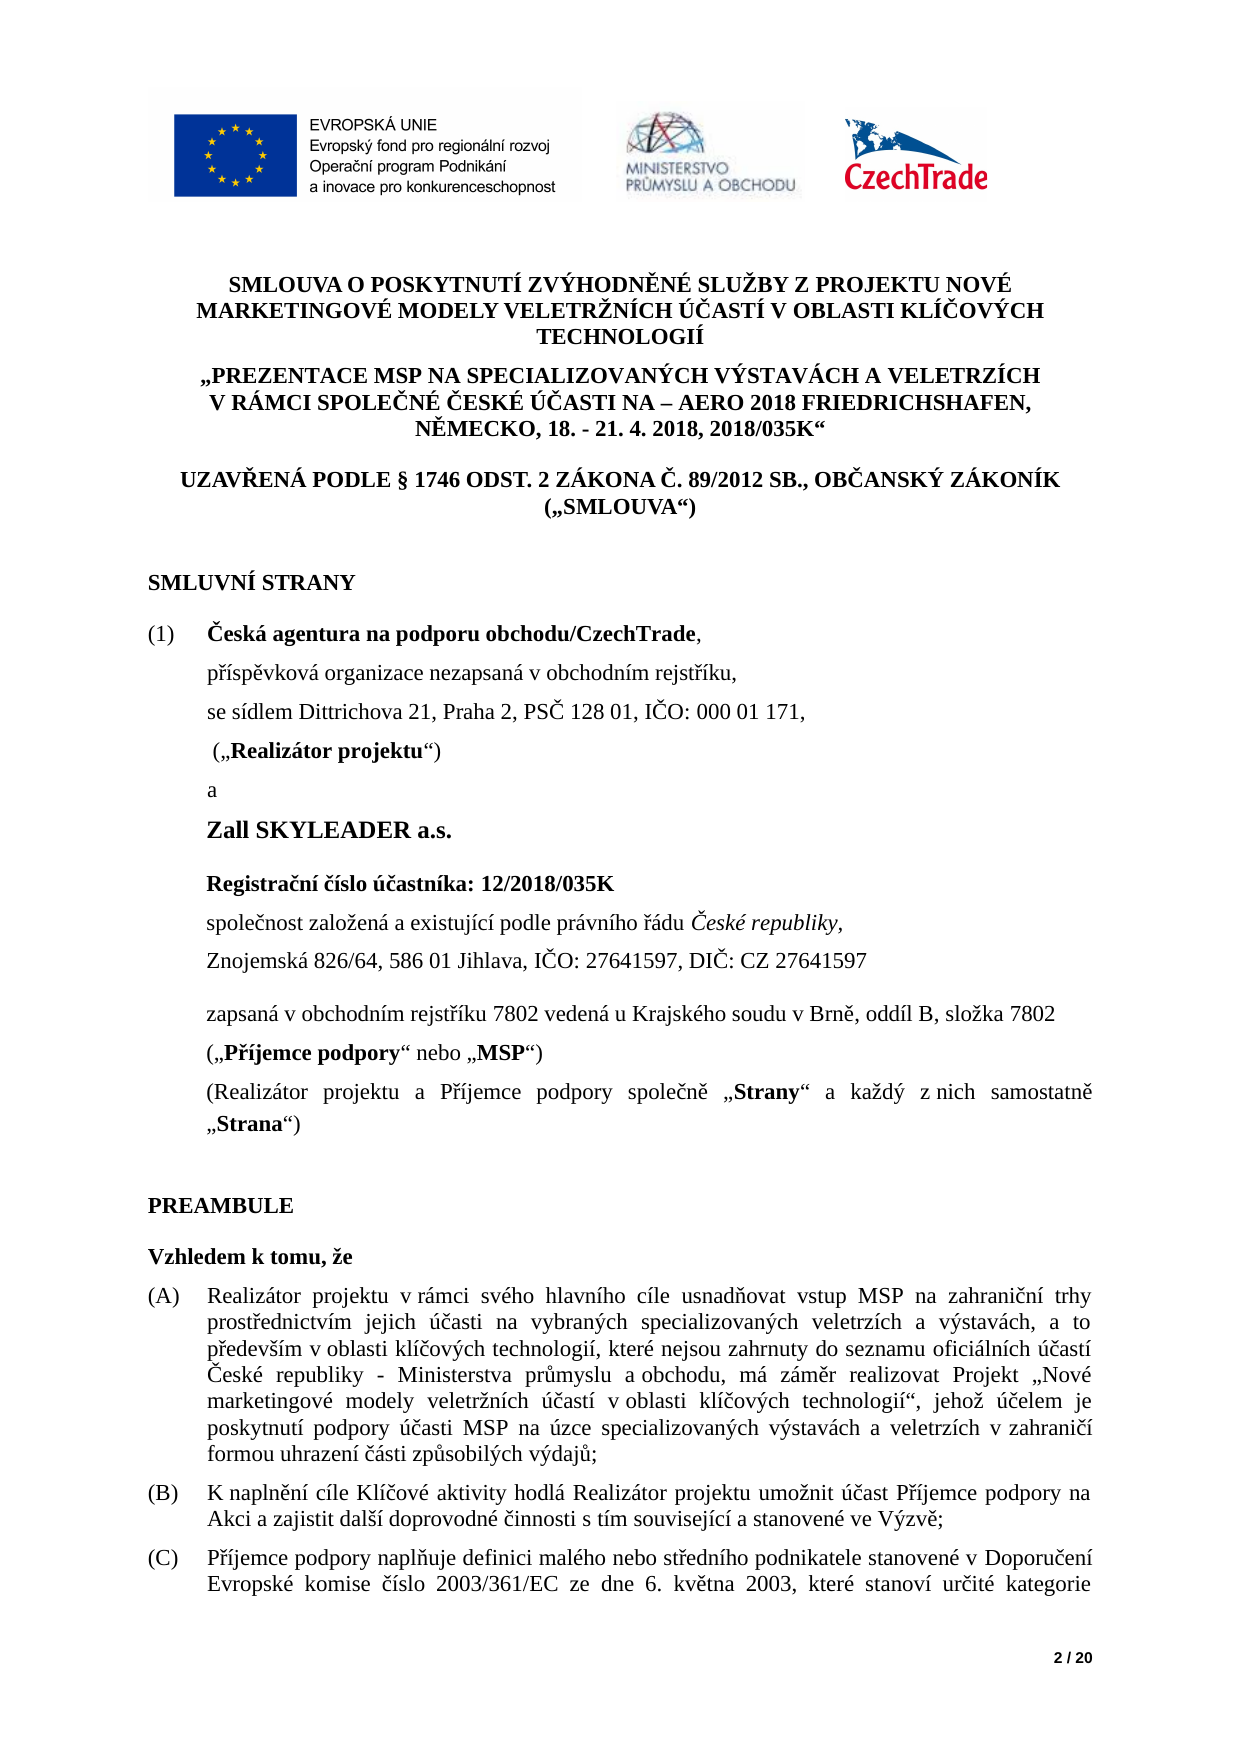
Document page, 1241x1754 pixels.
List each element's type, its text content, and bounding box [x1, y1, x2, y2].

text („Příjemce podpory“ nebo „MSP“) [206, 1039, 1092, 1065]
text Realizátor projektu v rámci svého hlavního cíle usnadňovat vstup MSP na zahraniční trhy prostřednictvím jejich účasti na vybraných specializovaných veletrzích a výstavách, a to především v oblasti klíčových technologií, které nejsou zahrnuty do seznamu oficiálních účastí České republiky - Ministerstva průmyslu a obchodu, má záměr realizovat Projekt „Nové marketingové modely veletržních účastí v oblasti klíčových technologií“, jehož účelem je poskytnutí podpory účasti MSP na úzce specializovaných výstavách a veletrzích v zahraničí formou uhrazení části způsobilých výdajů; [148, 1282, 1092, 1466]
text zapsaná v obchodním rejstříku 7802 vedená u Krajského soudu v Brně, oddíl B, složka 7802 [206, 1000, 1092, 1027]
title SMLOUVA O poskytnutí zvýhodněné služby z projektu Nové marketingové modely veletržních účastí V OBLASTI KLÍČOVÝCH TECHNOLOGIÍ [148, 271, 1092, 350]
text Preambule [148, 1192, 1092, 1218]
text Vzhledem k tomu, že [148, 1243, 1092, 1269]
picture [147, 87, 583, 202]
text Zall SKYLEADER a.s. [148, 815, 1092, 843]
text Znojemská 826/64, 586 01 Jihlava, IČO: 27641597, DIČ: CZ 27641597 [148, 947, 1092, 974]
text příspěvková organizace nezapsaná v obchodním rejstříku, [207, 659, 1092, 686]
text a [207, 776, 1092, 802]
text „PREZENTACE MSP NA SPECIALIZOVANÝCH VÝSTAVÁCH A VELETRZÍCH V RÁMCI SPOLEČNÉ ČESKÉ ÚČASTI NA – AERO 2018 FRIEDRICHSHAFEN, NĚMECKO, 18. - 21. 4. 2018, 2018/035K“ [148, 362, 1092, 441]
list Česká agentura na podporu obchodu/CzechTrade, [148, 620, 1092, 647]
text Smluvní strany [148, 569, 1092, 595]
picture [616, 101, 805, 202]
text Registrační číslo účastníka: 12/2018/035K [148, 870, 1092, 896]
text se sídlem Dittrichova 21, Praha 2, PSČ 128 01, IČO: 000 01 171, [207, 698, 1092, 724]
text („Realizátor projektu“) [207, 737, 1092, 763]
text K naplnění cíle Klíčové aktivity hodlá Realizátor projektu umožnit účast Příjemce podpory na Akci a zajistit další doprovodné činnosti s tím související a stanovené ve Výzvě; [148, 1479, 1092, 1532]
text společnost založená a existující podle právního řádu České republiky, [148, 909, 1092, 935]
text (Realizátor projektu a Příjemce podpory společně „Strany“ a každý z nich samostatně „Strana“) [206, 1078, 1092, 1136]
title uzavřená podle § 1746 odst. 2 zákona č. 89/2012 Sb., občanský zákoník („Smlouva“) [148, 466, 1092, 519]
picture [845, 107, 988, 202]
